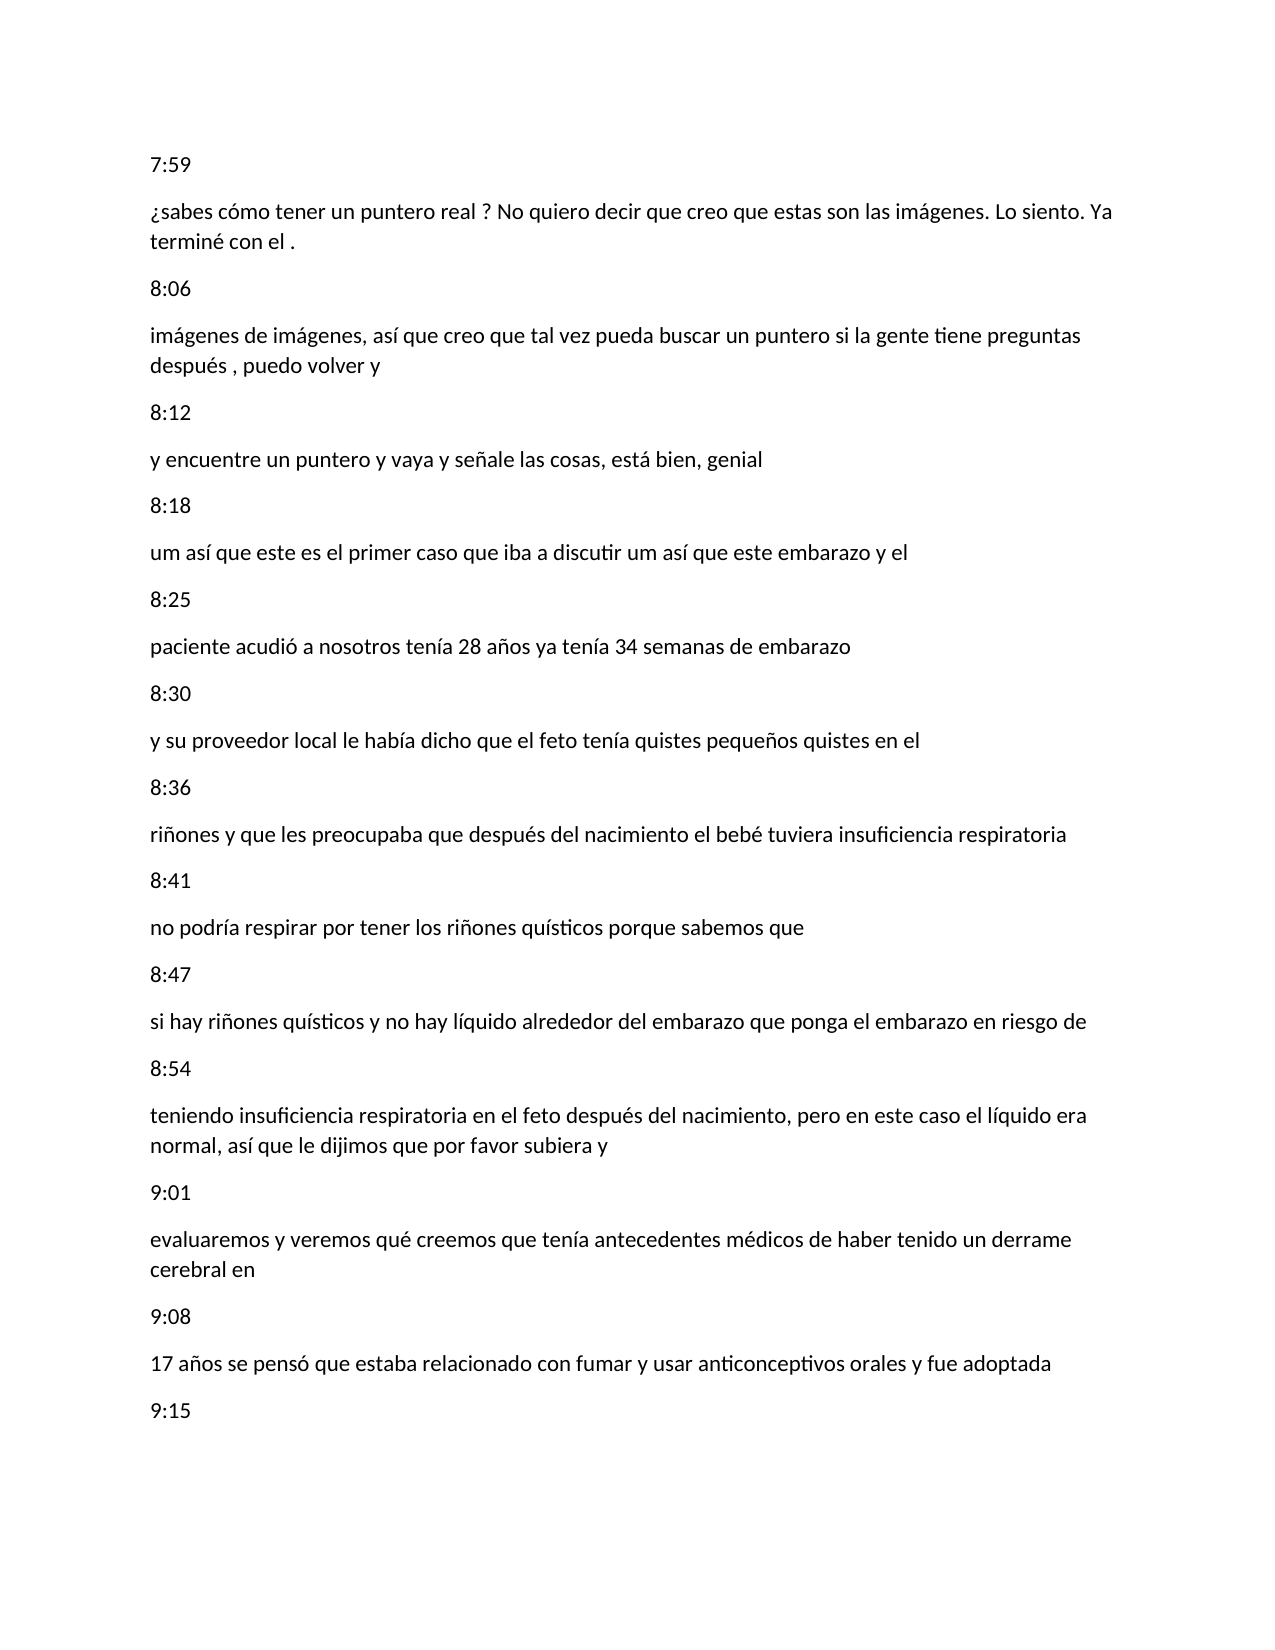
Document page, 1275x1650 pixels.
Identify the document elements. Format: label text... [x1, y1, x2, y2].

text um así que este es el primer caso que iba a discutir um así que este embarazo y el [150, 538, 1125, 567]
text si hay riñones quísticos y no hay líquido alrededor del embarazo que ponga el embarazo en riesgo de [150, 1007, 1125, 1035]
text 8:30 [150, 679, 1125, 707]
text 8:06 [150, 274, 1125, 302]
text teniendo insuficiencia respiratoria en el feto después del nacimiento, pero en este caso el líquido era normal, así que le dijimos que por favor subiera y [150, 1101, 1125, 1159]
text imágenes de imágenes, así que creo que tal vez pueda buscar un puntero si la gente tiene preguntas después , puedo volver y [150, 321, 1125, 379]
text 8:18 [150, 492, 1125, 520]
text 7:59 [150, 150, 1125, 178]
text 9:01 [150, 1178, 1125, 1206]
text y encuentre un puntero y vaya y señale las cosas, está bien, genial [150, 445, 1125, 473]
text y su proveedor local le había dicho que el feto tenía quistes pequeños quistes en el [150, 726, 1125, 754]
text 9:15 [150, 1396, 1125, 1424]
text riñones y que les preocupaba que después del nacimiento el bebé tuviera insuficiencia respiratoria [150, 820, 1125, 848]
text 8:25 [150, 585, 1125, 613]
text 8:54 [150, 1054, 1125, 1082]
text 17 años se pensó que estaba relacionado con fumar y usar anticonceptivos orales y fue adoptada [150, 1349, 1125, 1377]
text paciente acudió a nosotros tenía 28 años ya tenía 34 semanas de embarazo [150, 632, 1125, 660]
text ¿sabes cómo tener un puntero real ? No quiero decir que creo que estas son las imágenes. Lo siento. Ya terminé con el . [150, 197, 1125, 255]
text 8:47 [150, 960, 1125, 988]
text 8:12 [150, 398, 1125, 426]
text 8:36 [150, 773, 1125, 801]
text no podría respirar por tener los riñones quísticos porque sabemos que [150, 913, 1125, 942]
text evaluaremos y veremos qué creemos que tenía antecedentes médicos de haber tenido un derrame cerebral en [150, 1225, 1125, 1283]
text 8:41 [150, 867, 1125, 895]
text 9:08 [150, 1302, 1125, 1330]
